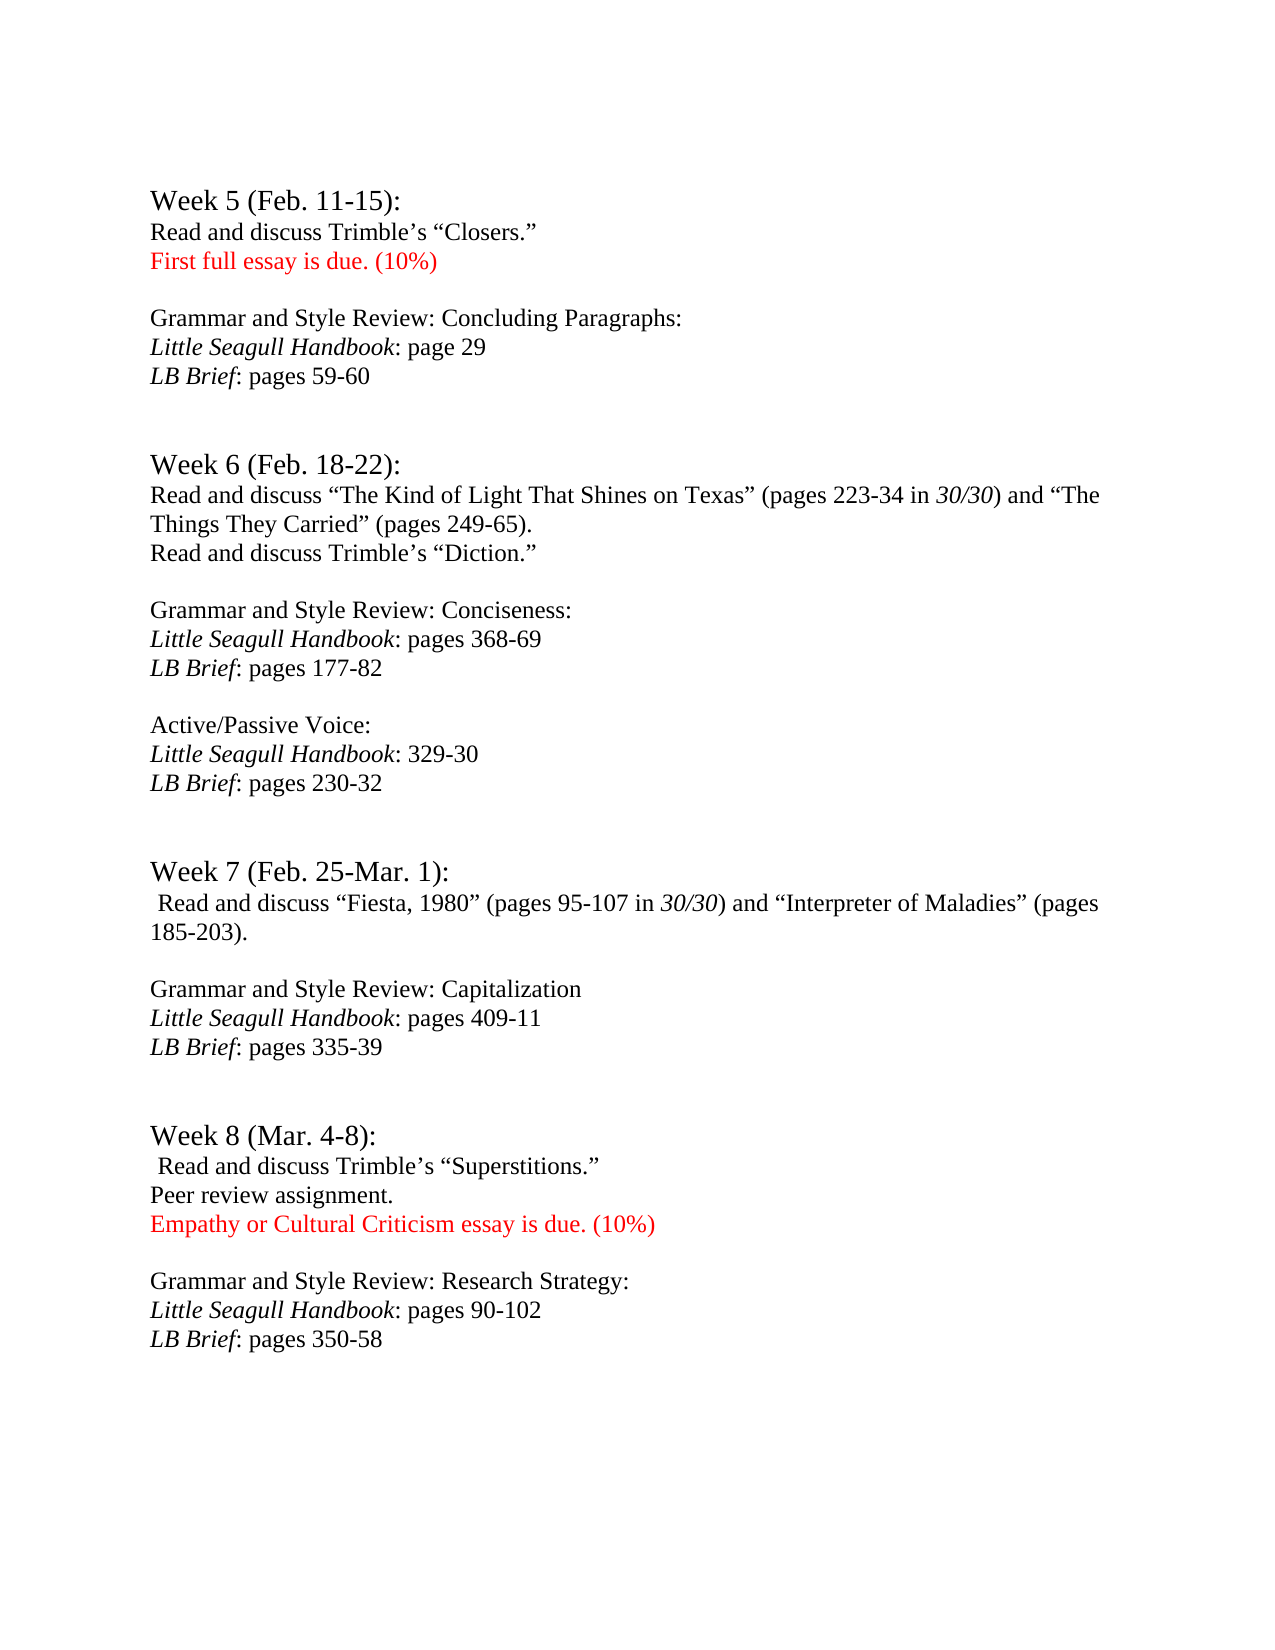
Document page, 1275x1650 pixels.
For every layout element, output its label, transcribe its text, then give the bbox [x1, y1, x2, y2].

text LB Brief: pages 335-39 [150, 1032, 1125, 1060]
text Empathy or Cultural Criticism essay is due. (10%) [150, 1209, 1125, 1238]
text Peer review assignment. [150, 1180, 1125, 1209]
text LB Brief: pages 177-82 [150, 653, 1125, 682]
text LB Brief: pages 59-60 [150, 361, 1125, 389]
text Grammar and Style Review: Concluding Paragraphs: [150, 303, 1125, 332]
text Active/Passive Voice: [150, 711, 1125, 739]
text Little Seagull Handbook: 329-30 [150, 739, 1125, 768]
text Week 6 (Feb. 18-22): [150, 447, 1125, 481]
text Read and discuss Trimble’s “Closers.” [150, 217, 1125, 246]
text Grammar and Style Review: Capitalization [150, 974, 1125, 1003]
text Grammar and Style Review: Research Strategy: [150, 1266, 1125, 1295]
text Week 5 (Feb. 11-15): [150, 183, 1125, 217]
text Little Seagull Handbook: pages 90-102 [150, 1295, 1125, 1324]
text Week 7 (Feb. 25-Mar. 1): [150, 854, 1125, 888]
text Week 8 (Mar. 4-8): [150, 1118, 1125, 1151]
text Grammar and Style Review: Conciseness: [150, 596, 1125, 624]
text LB Brief: pages 350-58 [150, 1324, 1125, 1353]
text Read and discuss “Fiesta, 1980” (pages 95-107 in 30/30) and “Interpreter of Maladies” (pages 185-203). [150, 888, 1125, 945]
text Read and discuss Trimble’s “Superstitions.” [150, 1151, 1125, 1180]
text Read and discuss Trimble’s “Diction.” [150, 538, 1125, 567]
text LB Brief: pages 230-32 [150, 768, 1125, 797]
text Read and discuss “The Kind of Light That Shines on Texas” (pages 223-34 in 30/30) and “The Things They Carried” (pages 249-65). [150, 481, 1125, 538]
text First full essay is due. (10%) [150, 246, 1125, 274]
text Little Seagull Handbook: page 29 [150, 332, 1125, 361]
text Little Seagull Handbook: pages 368-69 [150, 624, 1125, 653]
text Little Seagull Handbook: pages 409-11 [150, 1003, 1125, 1032]
